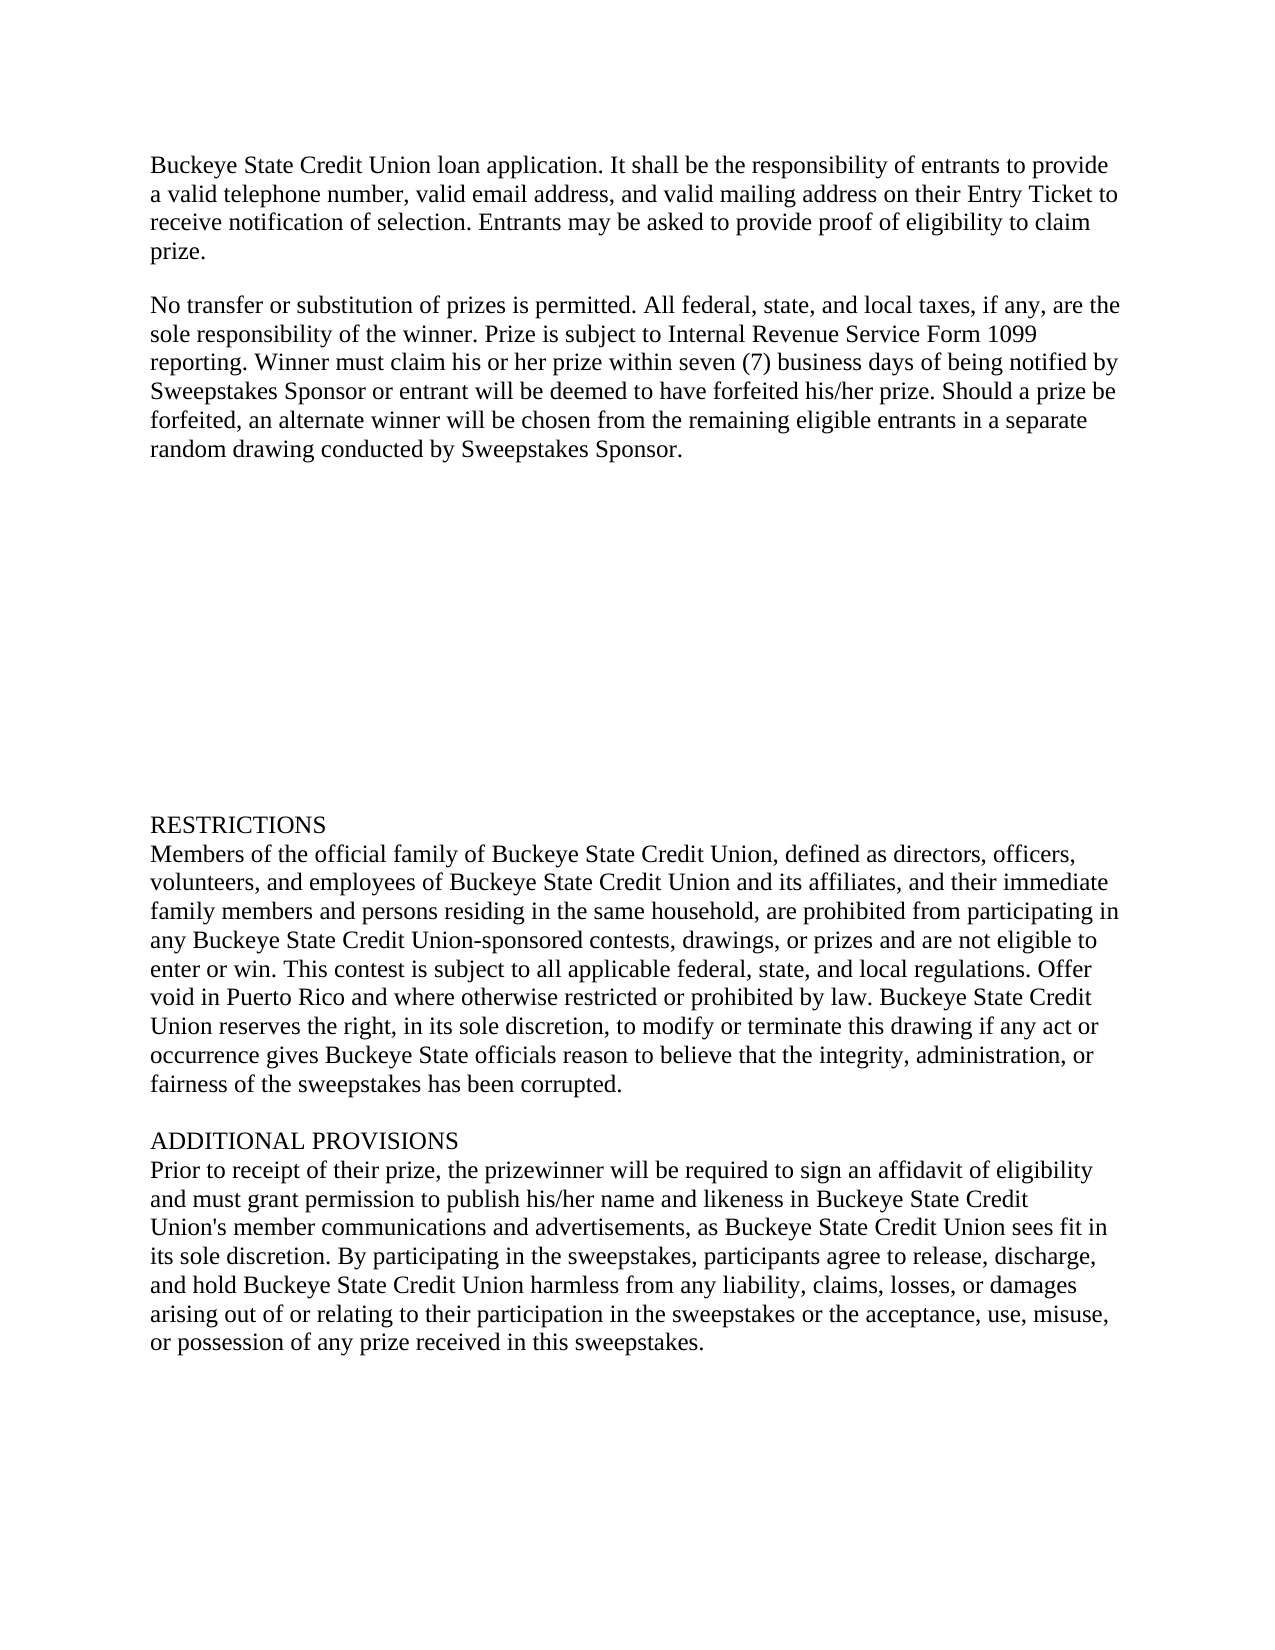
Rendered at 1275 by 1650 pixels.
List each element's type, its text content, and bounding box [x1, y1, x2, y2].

text No transfer or substitution of prizes is permitted. All federal, state, and local taxes, if any, are the sole responsibility of the winner. Prize is subject to Internal Revenue Service Form 1099 reporting. Winner must claim his or her prize within seven (7) business days of being notified by Sweepstakes Sponsor or entrant will be deemed to have forfeited his/her prize. Should a prize be forfeited, an alternate winner will be chosen from the remaining eligible entrants in a separate random drawing conducted by Sweepstakes Sponsor. [150, 290, 1125, 462]
text RESTRICTIONS Members of the official family of Buckeye State Credit Union, defined as directors, officers, volunteers, and employees of Buckeye State Credit Union and its affiliates, and their immediate family members and persons residing in the same household, are prohibited from participating in any Buckeye State Credit Union-sponsored contests, drawings, or prizes and are not eligible to enter or win. This contest is subject to all applicable federal, state, and local regulations. Offer void in Puerto Rico and where otherwise restricted or prohibited by law. Buckeye State Credit Union reserves the right, in its sole discretion, to modify or terminate this drawing if any act or occurrence gives Buckeye State officials reason to believe that the integrity, administration, or fairness of the sweepstakes has been corrupted. ADDITIONAL PROVISIONS Prior to receipt of their prize, the prizewinner will be required to sign an affidavit of eligibility and must grant permission to publish his/her name and likeness in Buckeye State Credit Union's member communications and advertisements, as Buckeye State Credit Union sees fit in its sole discretion. By participating in the sweepstakes, participants agree to release, discharge, and hold Buckeye State Credit Union harmless from any liability, claims, losses, or damages arising out of or relating to their participation in the sweepstakes or the acceptance, use, misuse, or possession of any prize received in this sweepstakes. [150, 810, 1125, 1384]
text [150, 150, 1125, 265]
